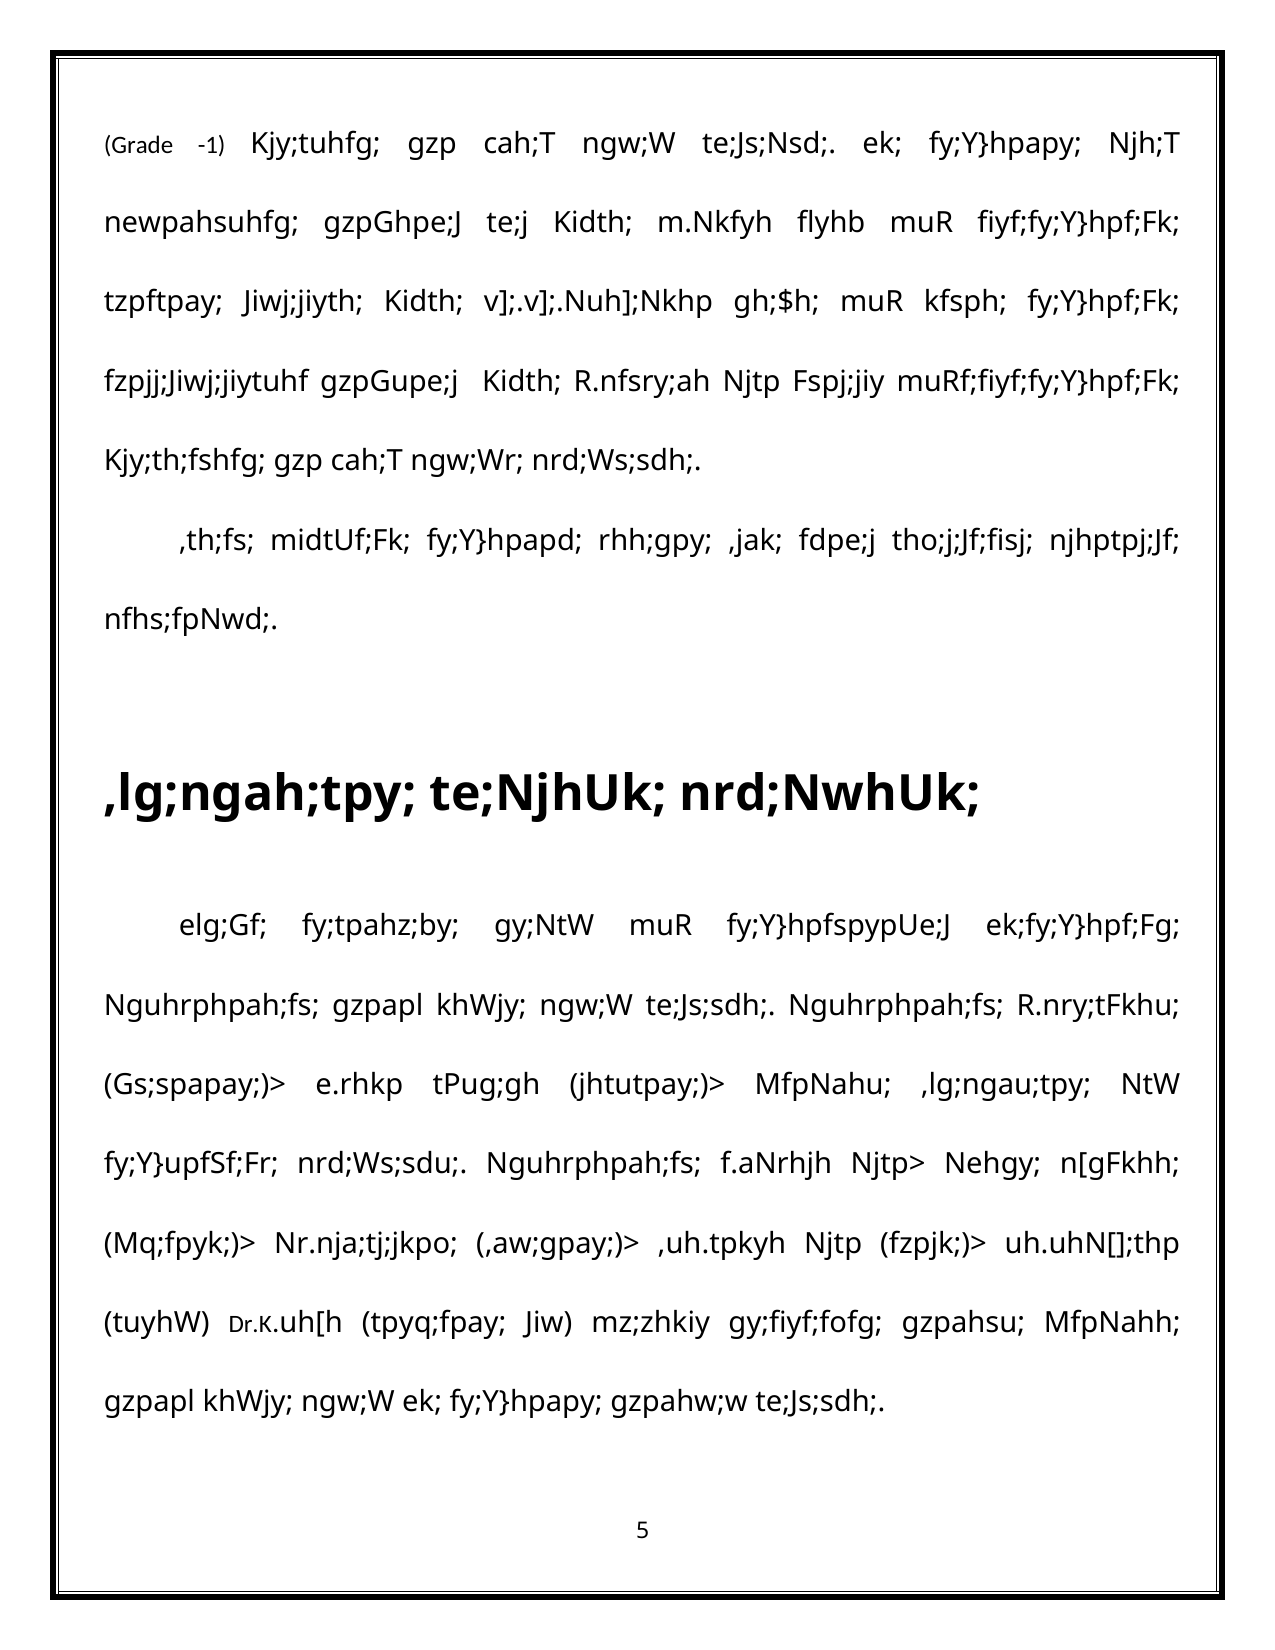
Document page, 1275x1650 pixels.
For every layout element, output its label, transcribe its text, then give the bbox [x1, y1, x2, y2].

text ,lg;ngah;tpy; te;NjhUk; nrd;NwhUk; [103, 757, 1181, 825]
text ,th;fs; midtUf;Fk; fy;Y}hpapd; rhh;gpy; ,jak; fdpe;j tho;j;Jf;fisj; njhptpj;Jf; nfhs;fpNwd;. [103, 519, 1181, 638]
text elg;Gf; fy;tpahz;by; gy;NtW muR fy;Y}hpfspypUe;J ek;fy;Y}hpf;Fg; Nguhrphpah;fs; gzpapl khWjy; ngw;W te;Js;sdh;. Nguhrphpah;fs; R.nry;tFkhu; (Gs;spapay;)> e.rhkp tPug;gh (jhtutpay;)> MfpNahu; ,lg;ngau;tpy; NtW fy;Y}upfSf;Fr; nrd;Ws;sdu;. Nguhrphpah;fs; f.aNrhjh Njtp> Nehgy; n[gFkhh; (Mq;fpyk;)> Nr.nja;tj;jkpo; (,aw;gpay;)> ,uh.tpkyh Njtp (fzpjk;)> uh.uhN[];thp (tuyhW) Dr.K.uh[h (tpyq;fpay; Jiw) mz;zhkiy gy;fiyf;fofg; gzpahsu; MfpNahh; gzpapl khWjy; ngw;W ek; fy;Y}hpapy; gzpahw;w te;Js;sdh;. [103, 904, 1181, 1420]
text (Grade -1) Kjy;tuhfg; gzp cah;T ngw;W te;Js;Nsd;. ek; fy;Y}hpapy; Njh;T newpahsuhfg; gzpGhpe;J te;j Kidth; m.Nkfyh flyhb muR fiyf;fy;Y}hpf;Fk; tzpftpay; Jiwj;jiyth; Kidth; v];.v];.Nuh];Nkhp gh;$h; muR kfsph; fy;Y}hpf;Fk; fzpjj;Jiwj;jiytuhf gzpGupe;j Kidth; R.nfsry;ah Njtp Fspj;jiy muRf;fiyf;fy;Y}hpf;Fk; Kjy;th;fshfg; gzp cah;T ngw;Wr; nrd;Ws;sdh;. [103, 122, 1181, 479]
